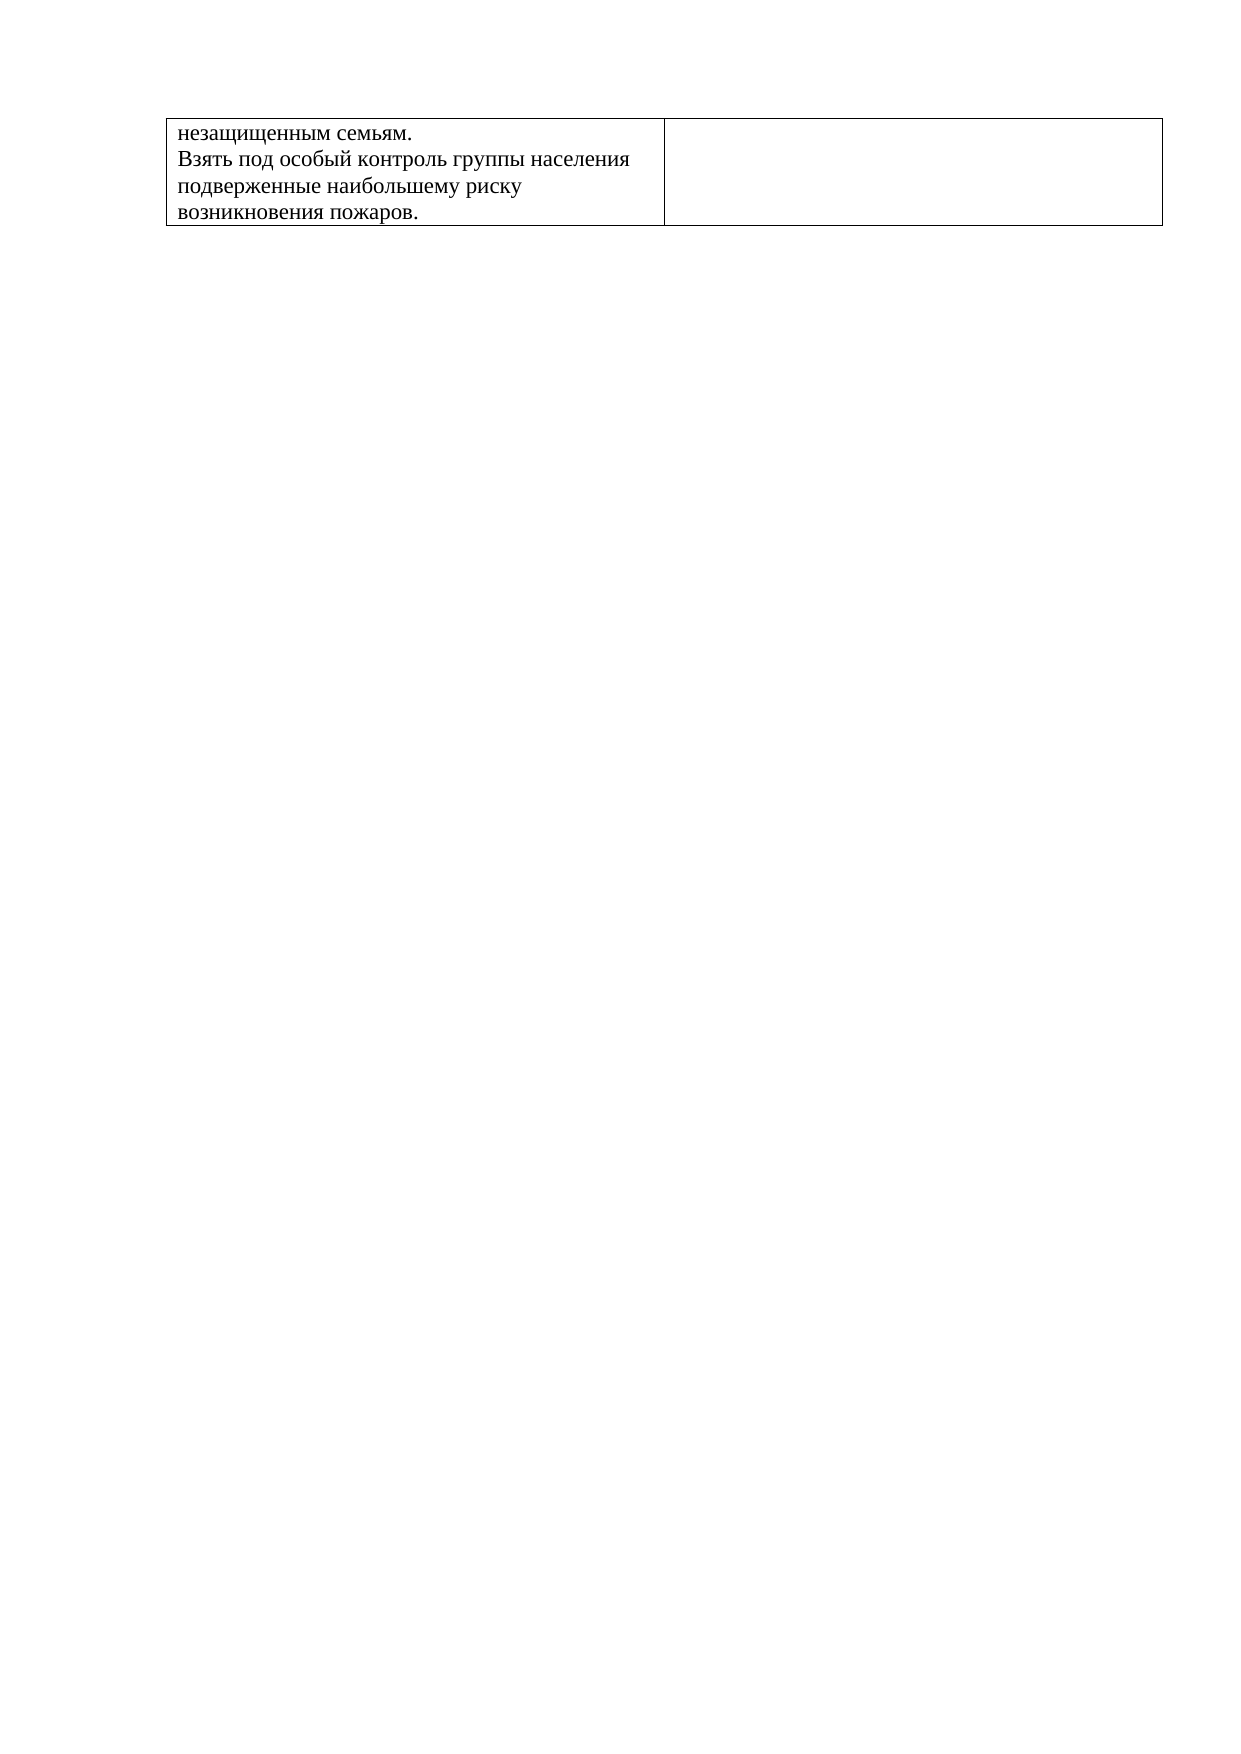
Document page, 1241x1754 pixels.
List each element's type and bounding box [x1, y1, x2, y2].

table_cell [167, 119, 664, 224]
table_cell [665, 119, 1162, 224]
